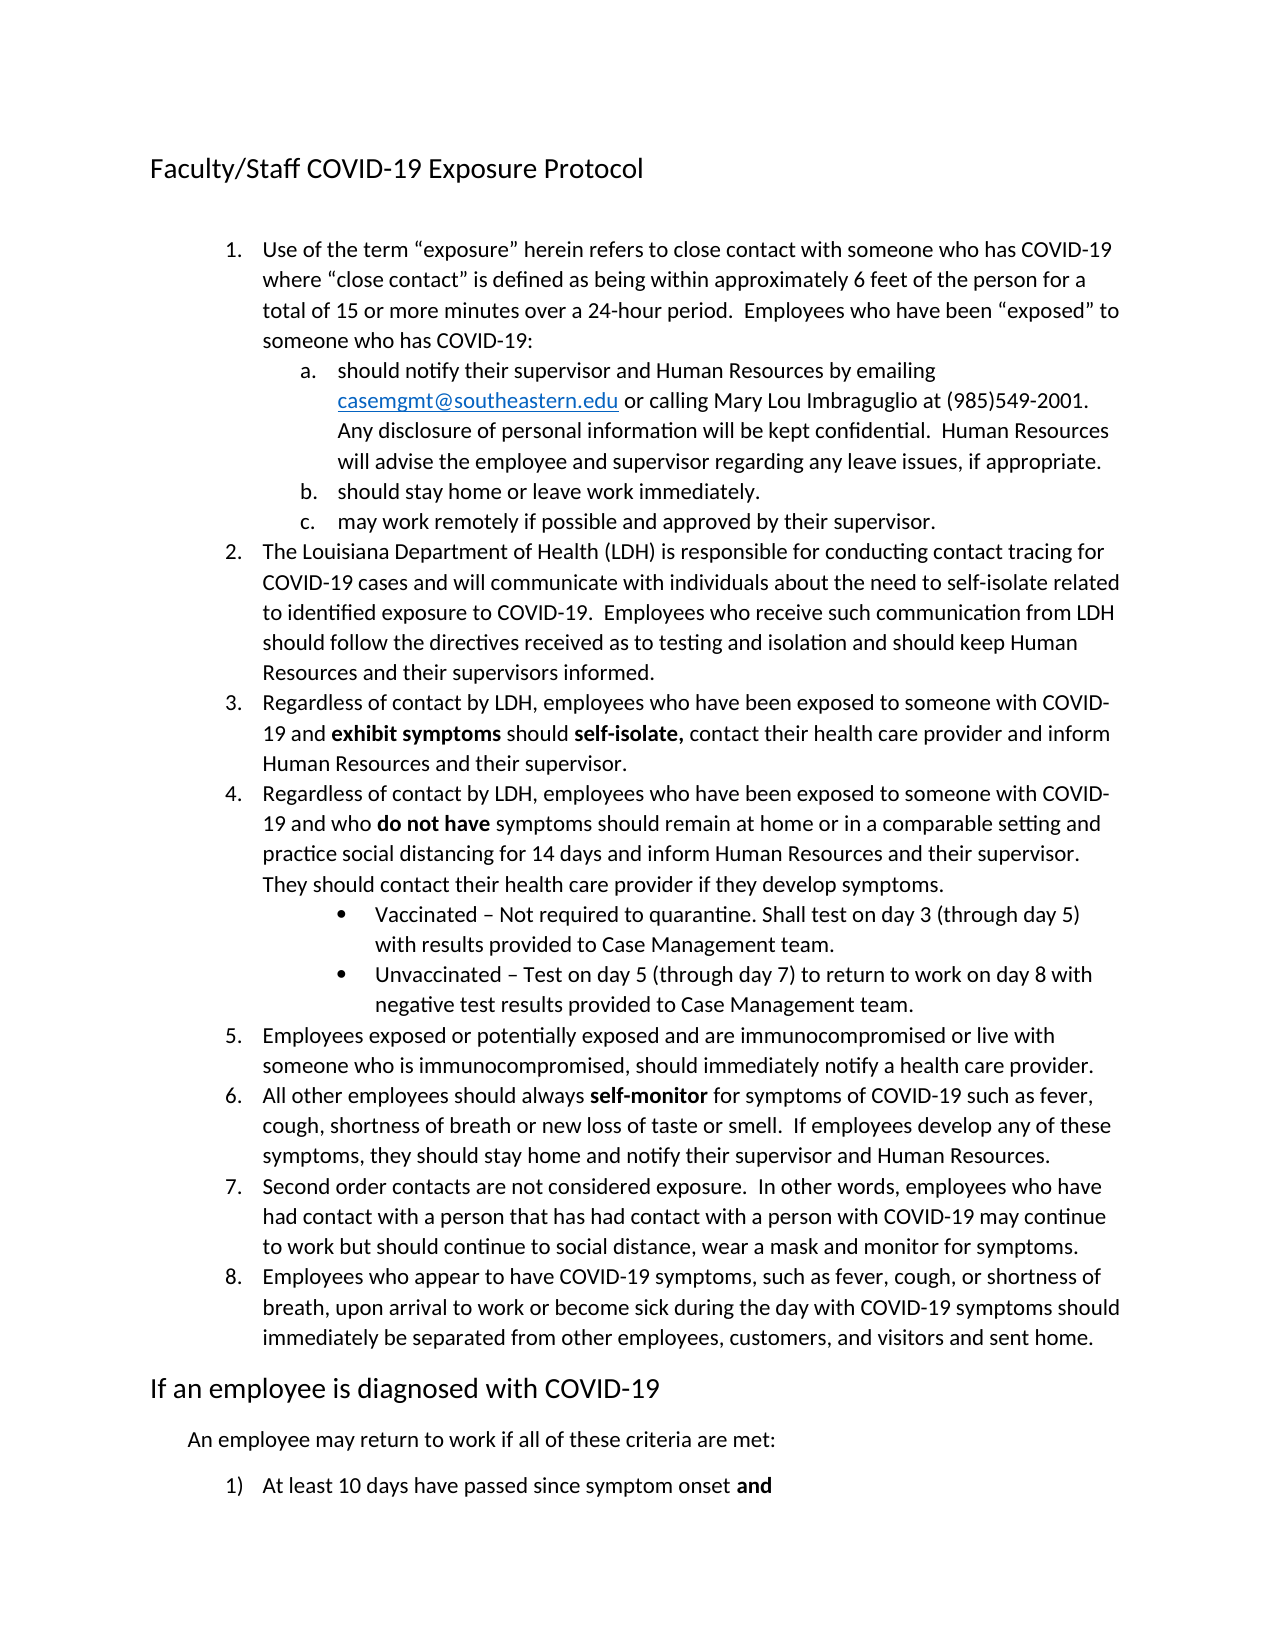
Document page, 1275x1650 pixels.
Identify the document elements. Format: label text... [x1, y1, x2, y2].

list Use of the term “exposure” herein refers to close contact with someone who has COVID-19 where “close contact” is defined as being within approximately 6 feet of the person for a total of 15 or more minutes over a 24-hour period. Employees who have been “exposed” to someone who has COVID-19: [225, 235, 1125, 354]
list Vaccinated – Not required to quarantine. Shall test on day 3 (through day 5) with results provided to Case Management team. [337, 900, 1125, 958]
list should stay home or leave work immediately. [300, 477, 1125, 505]
list Unvaccinated – Test on day 5 (through day 7) to return to work on day 8 with negative test results provided to Case Management team. [337, 960, 1125, 1018]
list may work remotely if possible and approved by their supervisor. [300, 507, 1125, 535]
list At least 10 days have passed since symptom onset and [225, 1472, 1125, 1500]
list should notify their supervisor and Human Resources by emailing casemgmt@southeastern.edu or calling Mary Lou Imbraguglio at (985)549-2001. Any disclosure of personal information will be kept confidential. Human Resources will advise the employee and supervisor regarding any leave issues, if appropriate. [300, 356, 1125, 475]
text Faculty/Staff COVID-19 Exposure Protocol [150, 150, 1125, 186]
list Employees who appear to have COVID-19 symptoms, such as fever, cough, or shortness of breath, upon arrival to work or become sick during the day with COVID-19 symptoms should immediately be separated from other employees, customers, and visitors and sent home. [225, 1262, 1125, 1351]
list All other employees should always self-monitor for symptoms of COVID-19 such as fever, cough, shortness of breath or new loss of taste or smell. If employees develop any of these symptoms, they should stay home and notify their supervisor and Human Resources. [225, 1081, 1125, 1169]
list Regardless of contact by LDH, employees who have been exposed to someone with COVID-19 and exhibit symptoms should self-isolate, contact their health care provider and inform Human Resources and their supervisor. [225, 688, 1125, 777]
list Regardless of contact by LDH, employees who have been exposed to someone with COVID-19 and who do not have symptoms should remain at home or in a comparable setting and practice social distancing for 14 days and inform Human Resources and their supervisor. They should contact their health care provider if they develop symptoms. [225, 779, 1125, 898]
text If an employee is diagnosed with COVID-19 [150, 1370, 1125, 1405]
list Employees exposed or potentially exposed and are immunocompromised or live with someone who is immunocompromised, should immediately notify a health care provider. [225, 1021, 1125, 1079]
list The Louisiana Department of Health (LDH) is responsible for conducting contact tracing for COVID-19 cases and will communicate with individuals about the need to self-isolate related to identified exposure to COVID-19. Employees who receive such communication from LDH should follow the directives received as to testing and isolation and should keep Human Resources and their supervisors informed. [225, 537, 1125, 686]
text An employee may return to work if all of these criteria are met: [187, 1425, 1125, 1453]
list Second order contacts are not considered exposure. In other words, employees who have had contact with a person that has had contact with a person with COVID-19 may continue to work but should continue to social distance, wear a mask and monitor for symptoms. [225, 1172, 1125, 1260]
